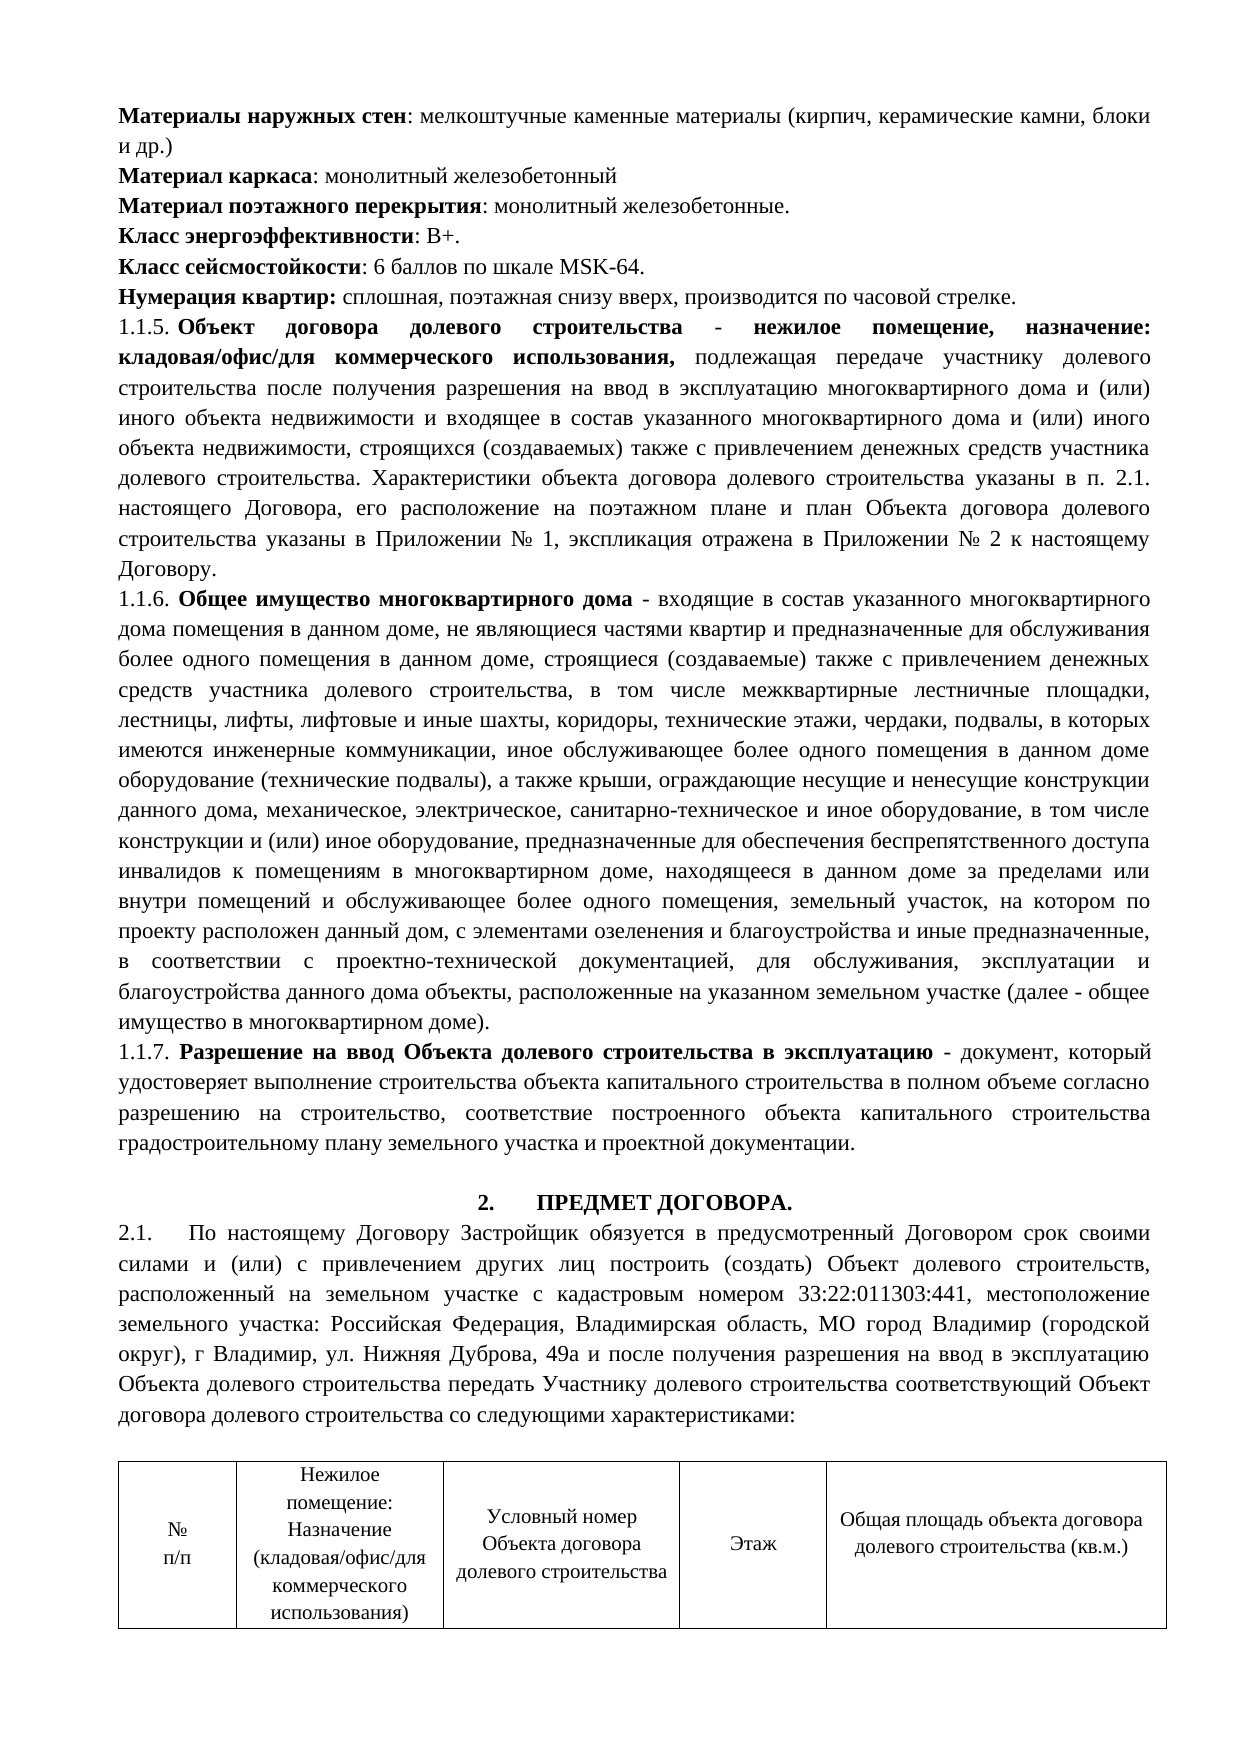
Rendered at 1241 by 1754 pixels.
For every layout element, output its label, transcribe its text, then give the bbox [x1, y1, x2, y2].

list Класс сейсмостойкости: 6 баллов по шкале MSK-64. [118, 253, 1152, 279]
list Материалы наружных стен: мелкоштучные каменные материалы (кирпич, керамические камни, блоки и др.) [118, 102, 1152, 158]
table_header Этаж [680, 1462, 826, 1628]
list Объект договора долевого строительства - нежилое помещение, назначение: кладовая/офис/для коммерческого использования, подлежащая передаче участнику долевого строительства после получения разрешения на ввод в эксплуатацию многоквартирного дома и (или) иного объекта недвижимости и входящее в состав указанного многоквартирного дома и (или) иного объекта недвижимости, строящихся (создаваемых) также с привлечением денежных средств участника долевого строительства. Характеристики объекта договора долевого строительства указаны в п. 2.1. настоящего Договора, его расположение на поэтажном плане и план Объекта договора долевого строительства указаны в Приложении № 1, экспликация отражена в Приложении № 2 к настоящему Договору. [118, 313, 1152, 581]
table_header Нежилое помещение: Назначение (кладовая/офис/для коммерческого использования) [237, 1462, 443, 1628]
table_header № п/п [119, 1462, 236, 1628]
table_header Общая площадь объекта договора долевого строительства (кв.м.) [827, 1462, 1166, 1628]
table_header Условный номер Объекта договора долевого строительства [444, 1462, 679, 1628]
list ПРЕДМЕТ ДОГОВОРА. [118, 1189, 1152, 1216]
list Материал каркаса: монолитный железобетонный [118, 162, 1152, 188]
list 1.1.6. Общее имущество многоквартирного дома - входящие в состав указанного многоквартирного дома помещения в данном доме, не являющиеся частями квартир и предназначенные для обслуживания более одного помещения в данном доме, строящиеся (создаваемые) также с привлечением денежных средств участника долевого строительства, в том числе межквартирные лестничные площадки, лестницы, лифты, лифтовые и иные шахты, коридоры, технические этажи, чердаки, подвалы, в которых имеются инженерные коммуникации, иное обслуживающее более одного помещения в данном доме оборудование (технические подвалы), а также крыши, ограждающие несущие и ненесущие конструкции данного дома, механическое, электрическое, санитарно-техническое и иное оборудование, в том числе конструкции и (или) иное оборудование, предназначенные для обеспечения беспрепятственного доступа инвалидов к помещениям в многоквартирном доме, находящееся в данном доме за пределами или внутри помещений и обслуживающее более одного помещения, земельный участок, на котором по проекту расположен данный дом, с элементами озеленения и благоустройства и иные предназначенные, в соответствии с проектно-технической документацией, для обслуживания, эксплуатации и благоустройства данного дома объекты, расположенные на указанном земельном участке (далее - общее имущество в многоквартирном доме). [118, 585, 1152, 1034]
list Материал поэтажного перекрытия: монолитный железобетонные. [118, 192, 1152, 219]
list Нумерация квартир: сплошная, поэтажная снизу вверх, производится по часовой стрелке. [118, 283, 1152, 309]
list По настоящему Договору Застройщик обязуется в предусмотренный Договором срок своими силами и (или) с привлечением других лиц построить (создать) Объект долевого строительств, расположенный на земельном участке с кадастровым номером 33:22:011303:441, местоположение земельного участка: Российская Федерация, Владимирская область, МО город Владимир (городской округ), г Владимир, ул. Нижняя Дуброва, 49а и после получения разрешения на ввод в эксплуатацию Объекта долевого строительства передать Участнику долевого строительства соответствующий Объект договора долевого строительства со следующими характеристиками: [118, 1219, 1152, 1427]
list Класс энергоэффективности: В+. [118, 223, 1152, 249]
list 1.1.7. Разрешение на ввод Объекта долевого строительства в эксплуатацию - документ, который удостоверяет выполнение строительства объекта капитального строительства в полном объеме согласно разрешению на строительство, соответствие построенного объекта капитального строительства градостроительному плану земельного участка и проектной документации. [118, 1038, 1152, 1155]
